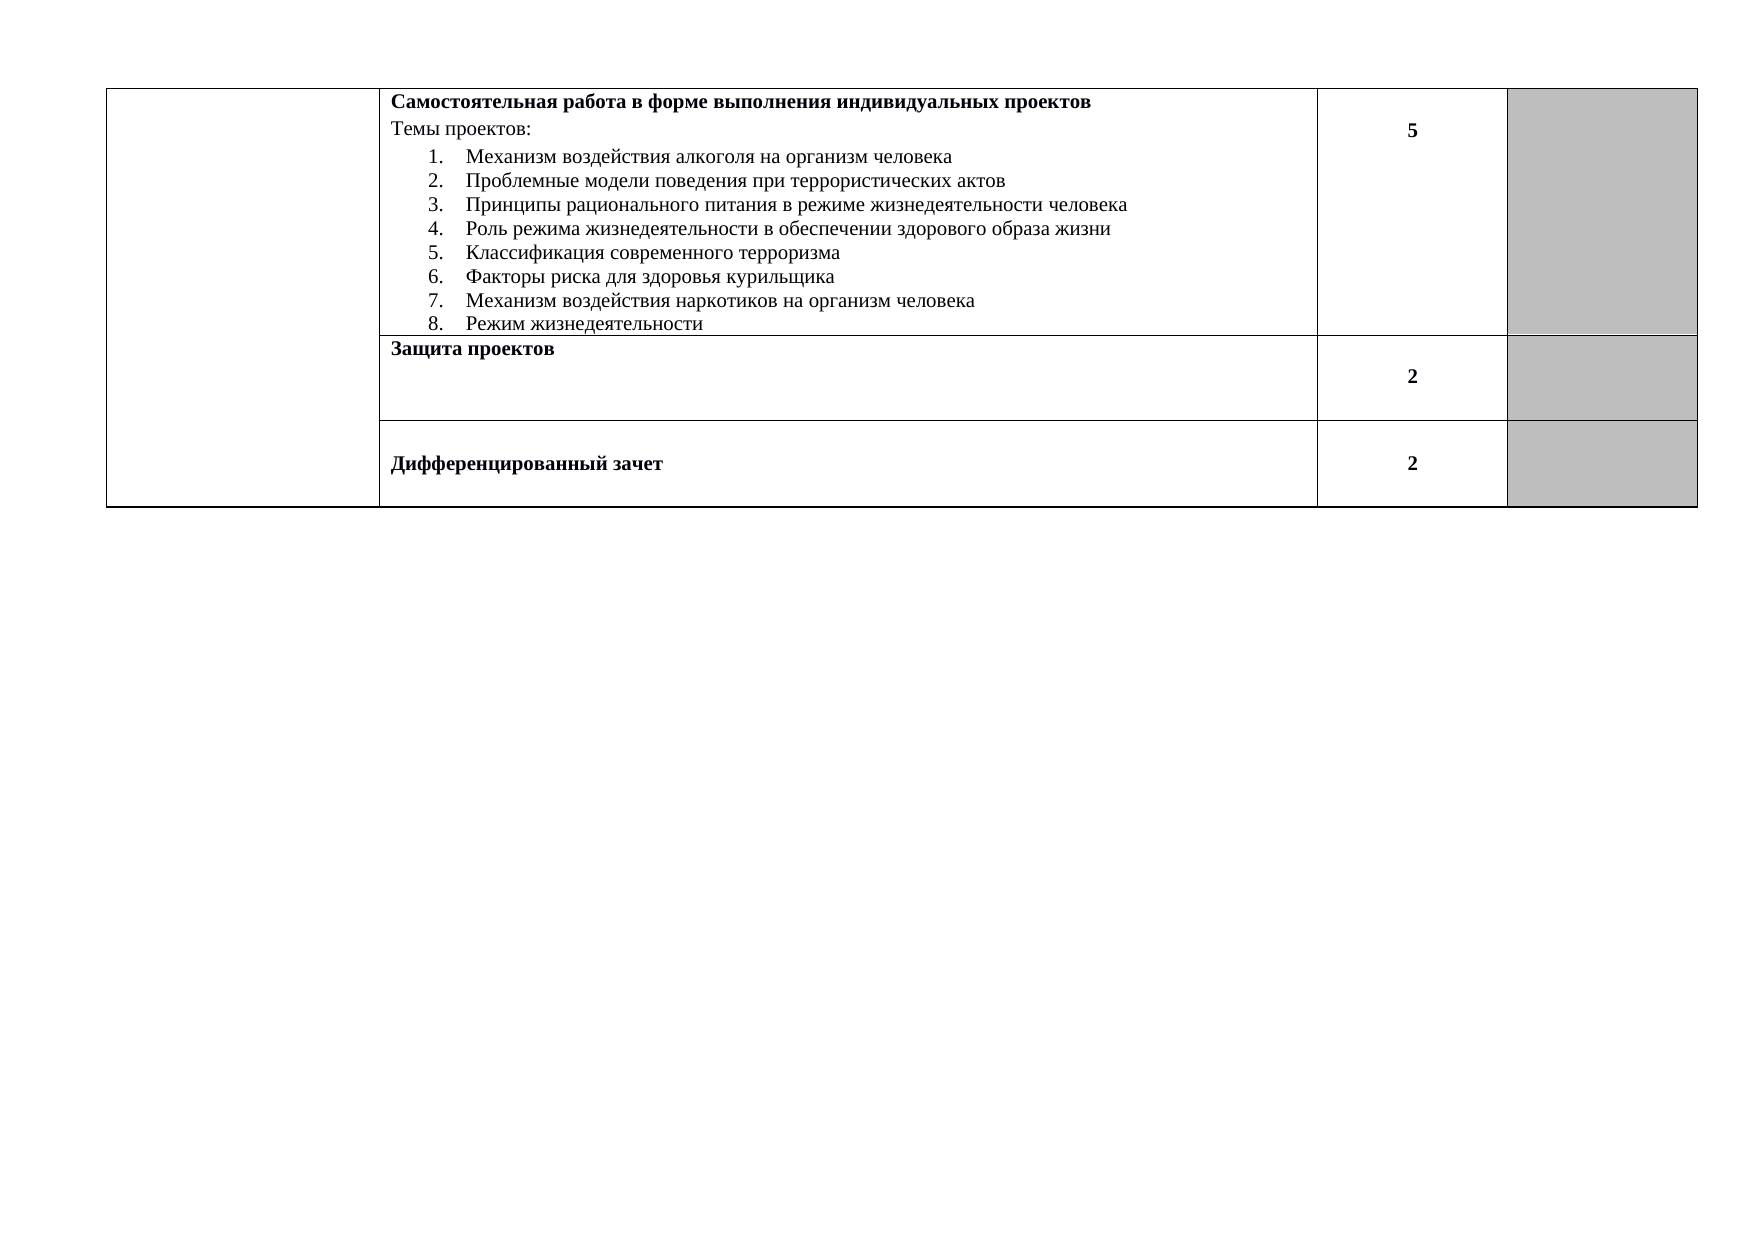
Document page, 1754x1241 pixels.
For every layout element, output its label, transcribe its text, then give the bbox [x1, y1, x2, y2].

table_cell Дифференцированный зачет [380, 421, 1317, 506]
table_cell 2 [1318, 421, 1507, 506]
table_header [107, 89, 379, 506]
table_cell [1508, 421, 1697, 506]
table_cell [1508, 336, 1697, 420]
table_header 5 [1318, 89, 1507, 334]
table_cell 2 [1318, 336, 1507, 420]
table_header Самостоятельная работа в форме выполнения индивидуальных проектов Темы проектов: Механизм воздействия алкоголя на организм человека Проблемные модели поведения при террористических актов Принципы рационального питания в режиме жизнедеятельности человека Роль режима жизнедеятельности в обеспечении здорового образа жизни Классификация современного терроризма Факторы риска для здоровья курильщика Механизм воздействия наркотиков на организм человека Режим жизнедеятельности [380, 89, 1317, 334]
table_cell Защита проектов [380, 336, 1317, 420]
table_header [1508, 89, 1697, 334]
